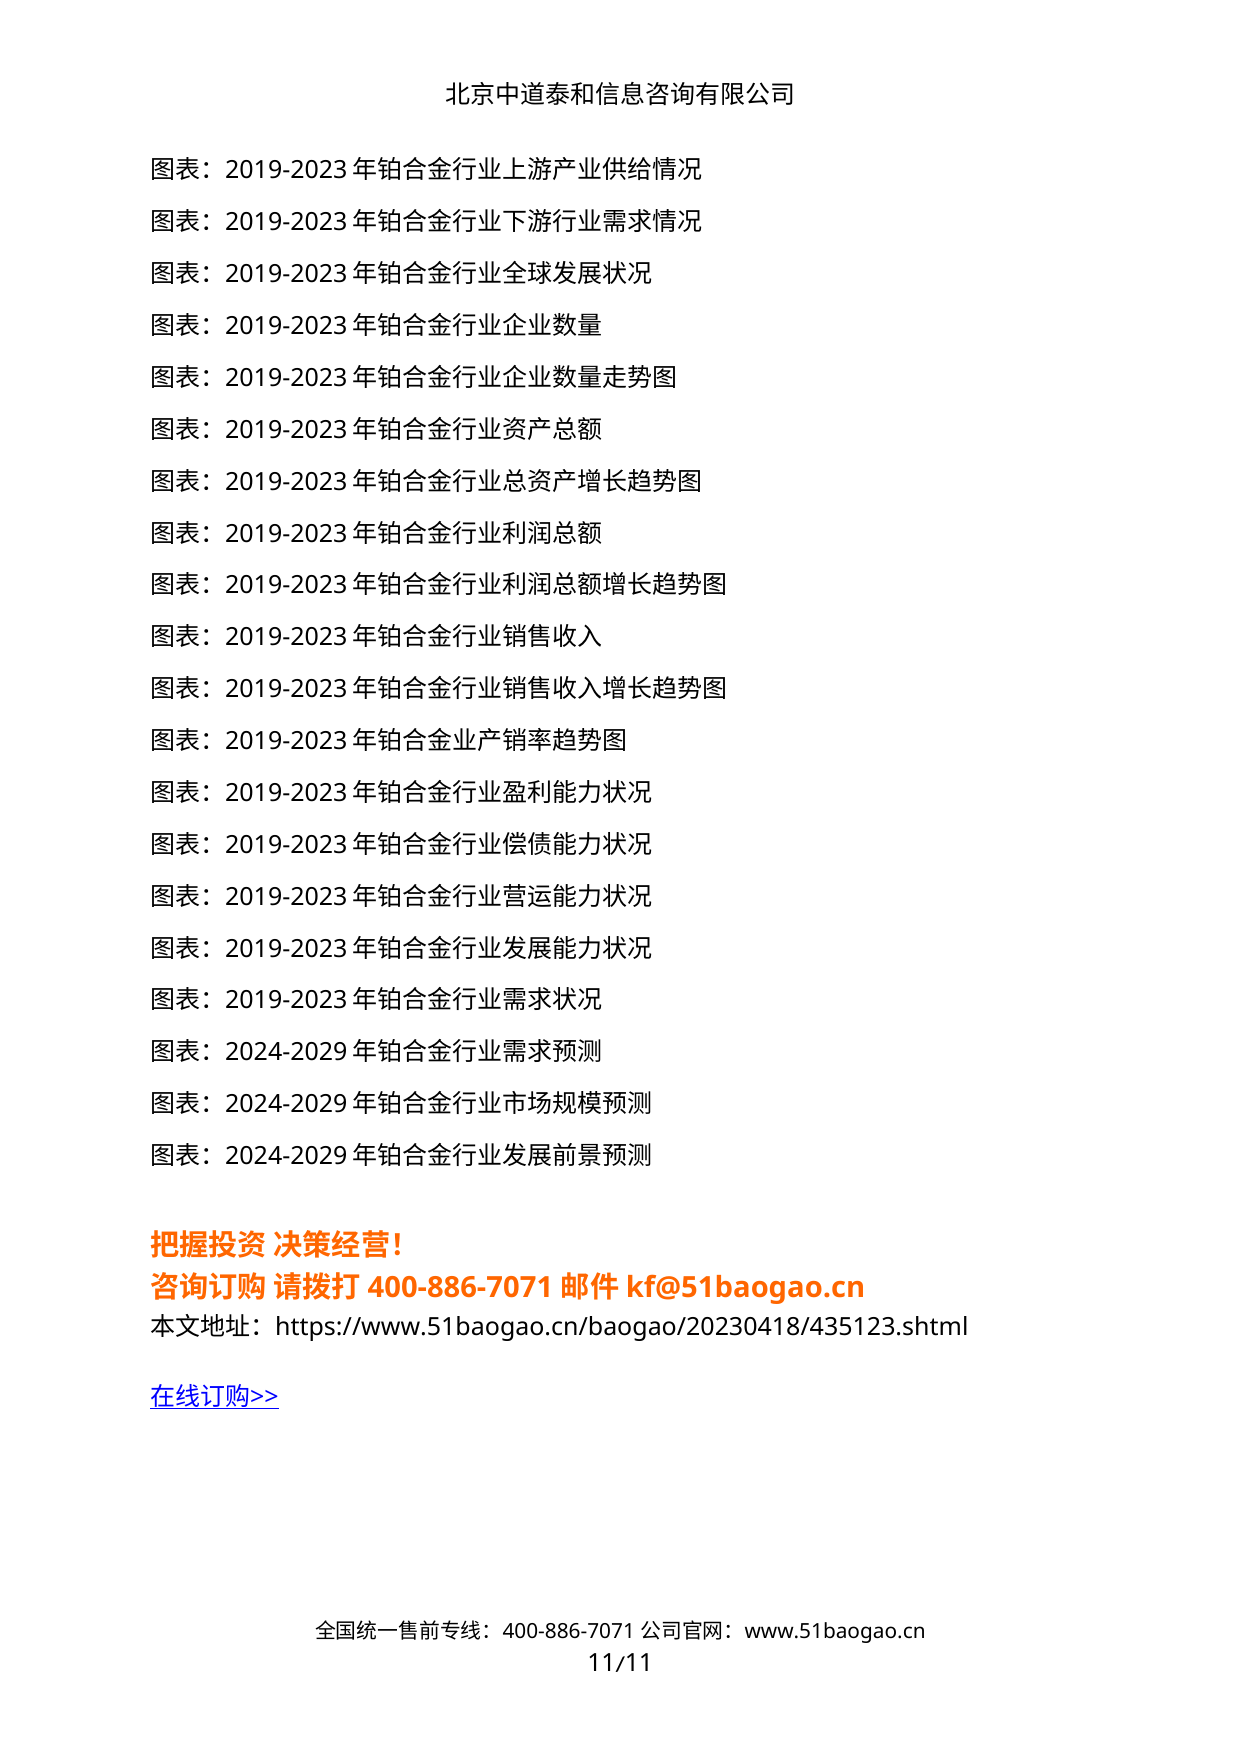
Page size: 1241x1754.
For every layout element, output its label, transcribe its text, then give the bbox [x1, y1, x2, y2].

text 图表：2019-2023年铂合金行业资产总额 [150, 409, 1090, 446]
text 图表：2019-2023年铂合金行业企业数量 [150, 306, 1090, 342]
text 把握投资 决策经营！咨询订购 请拨打 400-886-7071 邮件 kf@51baogao.cn本文地址：https://www.51baogao.cn/baogao/20230418/435123.shtml [150, 1187, 1090, 1342]
text 图表：2019-2023年铂合金行业利润总额 [150, 513, 1090, 549]
text 图表：2019-2023年铂合金行业发展能力状况 [150, 928, 1090, 964]
text 图表：2019-2023年铂合金行业总资产增长趋势图 [150, 461, 1090, 497]
text 图表：2019-2023年铂合金行业盈利能力状况 [150, 772, 1090, 809]
text 在线订购>> [150, 1342, 1090, 1413]
text 图表：2019-2023年铂合金行业销售收入 [150, 617, 1090, 653]
text 图表：2019-2023年铂合金行业上游产业供给情况 [150, 150, 1090, 186]
text 图表：2019-2023年铂合金行业全球发展状况 [150, 254, 1090, 290]
text 图表：2024-2029年铂合金行业发展前景预测 [150, 1136, 1090, 1172]
text 图表：2024-2029年铂合金行业需求预测 [150, 1032, 1090, 1068]
text 图表：2019-2023年铂合金行业偿债能力状况 [150, 824, 1090, 861]
text 图表：2019-2023年铂合金业产销率趋势图 [150, 721, 1090, 757]
text 图表：2019-2023年铂合金行业销售收入增长趋势图 [150, 669, 1090, 705]
text 图表：2019-2023年铂合金行业需求状况 [150, 980, 1090, 1016]
text 图表：2019-2023年铂合金行业企业数量走势图 [150, 357, 1090, 394]
text 图表：2019-2023年铂合金行业下游行业需求情况 [150, 202, 1090, 238]
text 图表：2024-2029年铂合金行业市场规模预测 [150, 1084, 1090, 1120]
text 图表：2019-2023年铂合金行业营运能力状况 [150, 876, 1090, 912]
text 图表：2019-2023年铂合金行业利润总额增长趋势图 [150, 565, 1090, 601]
